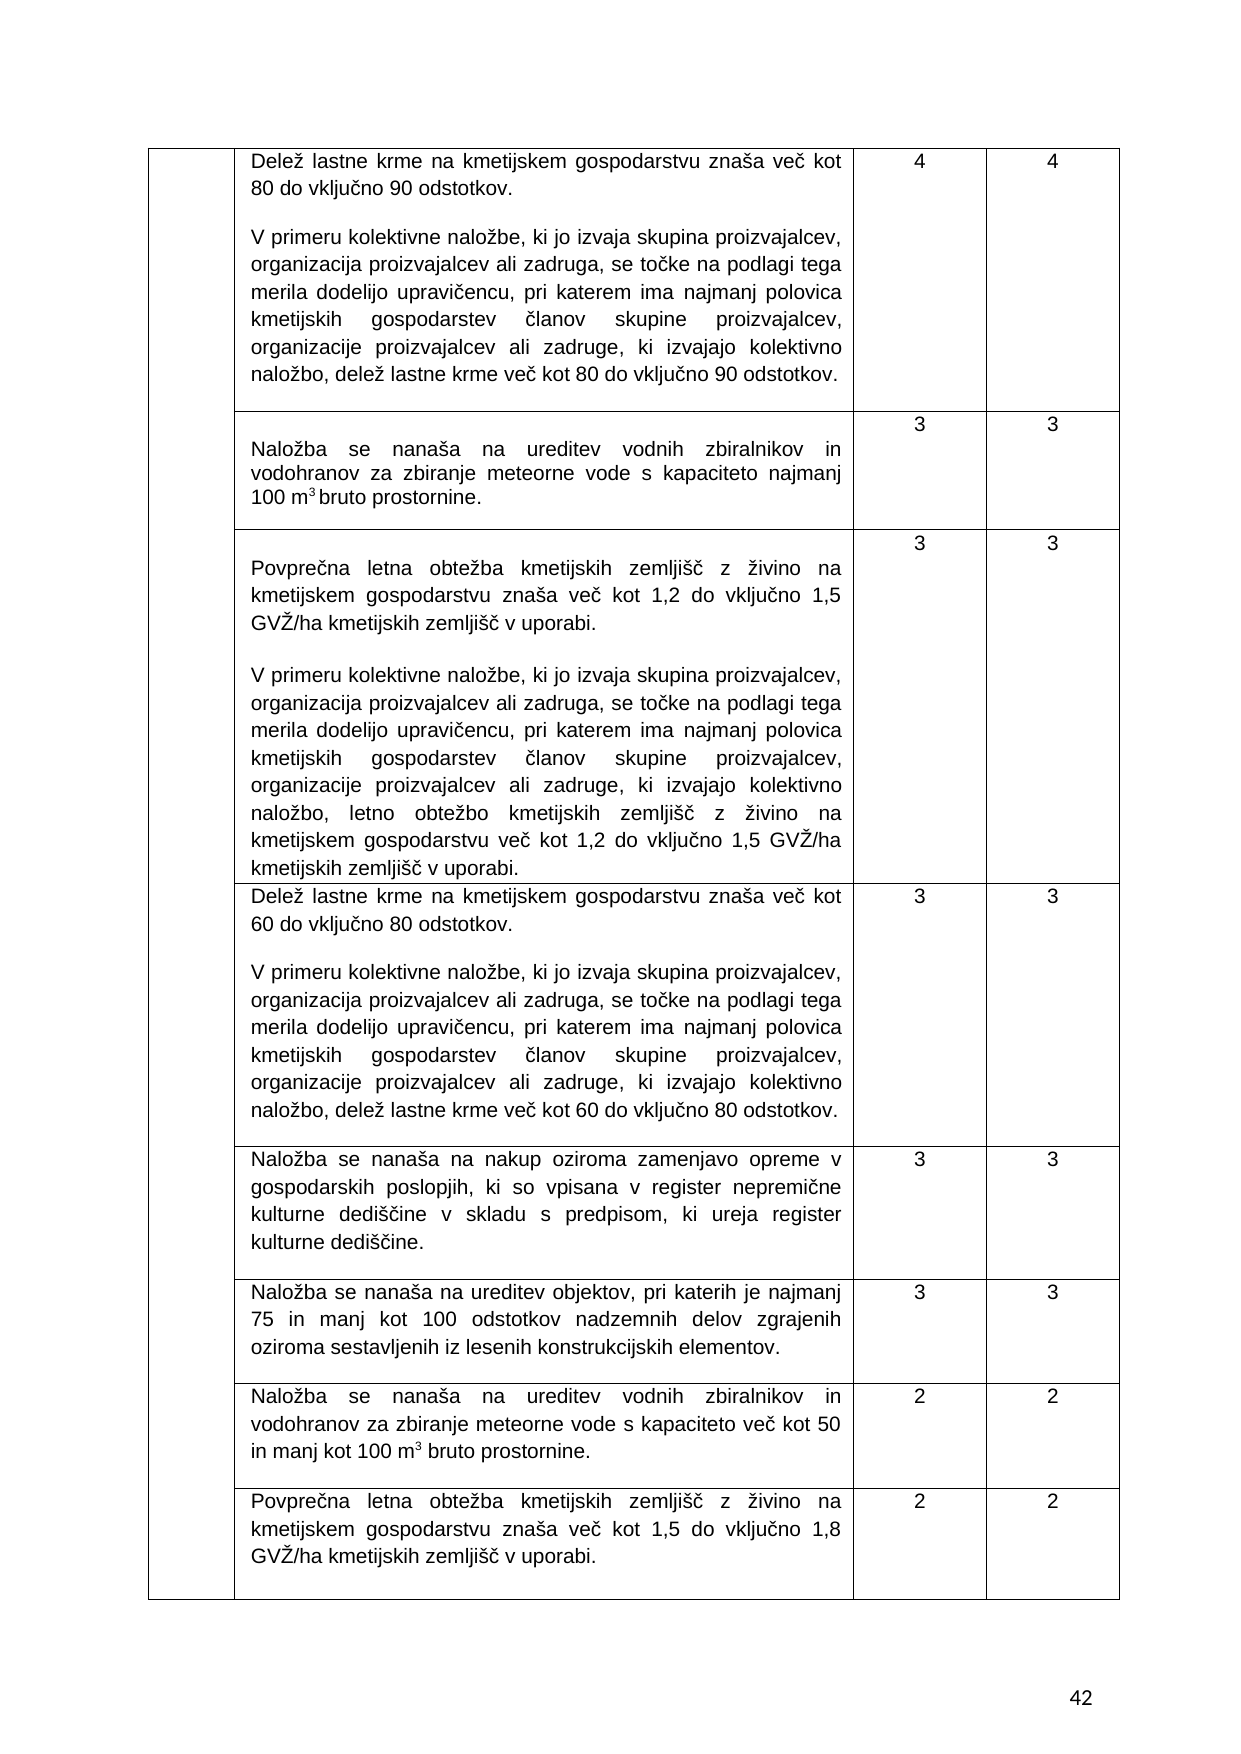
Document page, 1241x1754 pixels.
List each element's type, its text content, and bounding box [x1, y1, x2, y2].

table_cell 2 [854, 1489, 986, 1599]
table_cell 3 [987, 412, 1119, 529]
table_cell 3 [854, 884, 986, 1146]
table_cell 2 [854, 1384, 986, 1488]
table_cell 2 [987, 1489, 1119, 1599]
table_cell Naložba se nanaša na ureditev objektov, pri katerih je najmanj 75 in manj kot 100 odstotkov nadzemnih delov zgrajenih oziroma sestavljenih iz lesenih konstrukcijskih elementov. [235, 1280, 853, 1383]
table_cell 4 [987, 149, 1119, 411]
table_cell Delež lastne krme na kmetijskem gospodarstvu znaša več kot 80 do vključno 90 odstotkov. V primeru kolektivne naložbe, ki jo izvaja skupina proizvajalcev, organizacija proizvajalcev ali zadruga, se točke na podlagi tega merila dodelijo upravičencu, pri katerem ima najmanj polovica kmetijskih gospodarstev članov skupine proizvajalcev, organizacije proizvajalcev ali zadruge, ki izvajajo kolektivno naložbo, delež lastne krme več kot 80 do vključno 90 odstotkov. [235, 149, 853, 411]
table_cell 3 [854, 530, 986, 883]
table_cell 3 [854, 412, 986, 529]
table_cell 4 [854, 149, 986, 411]
table_cell 3 [987, 1147, 1119, 1278]
table_cell 3 [987, 884, 1119, 1146]
table_cell 2 [987, 1384, 1119, 1488]
table_cell Naložba se nanaša na ureditev vodnih zbiralnikov in vodohranov za zbiranje meteorne vode s kapaciteto najmanj 100 m3 bruto prostornine. [235, 412, 853, 529]
table_cell 3 [987, 530, 1119, 883]
table_cell 3 [987, 1280, 1119, 1383]
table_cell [235, 1489, 853, 1599]
table_cell 3 [854, 1280, 986, 1383]
table_cell Naložba se nanaša na nakup oziroma zamenjavo opreme v gospodarskih poslopjih, ki so vpisana v register nepremične kulturne dediščine v skladu s predpisom, ki ureja register kulturne dediščine. [235, 1147, 853, 1278]
table_cell Delež lastne krme na kmetijskem gospodarstvu znaša več kot 60 do vključno 80 odstotkov. V primeru kolektivne naložbe, ki jo izvaja skupina proizvajalcev, organizacija proizvajalcev ali zadruga, se točke na podlagi tega merila dodelijo upravičencu, pri katerem ima najmanj polovica kmetijskih gospodarstev članov skupine proizvajalcev, organizacije proizvajalcev ali zadruge, ki izvajajo kolektivno naložbo, delež lastne krme več kot 60 do vključno 80 odstotkov. [235, 884, 853, 1146]
table_cell Naložba se nanaša na ureditev vodnih zbiralnikov in vodohranov za zbiranje meteorne vode s kapaciteto več kot 50 in manj kot 100 m3 bruto prostornine. [235, 1384, 853, 1488]
table_cell 3 [854, 1147, 986, 1278]
table_cell Povprečna letna obtežba kmetijskih zemljišč z živino na kmetijskem gospodarstvu znaša več kot 1,2 do vključno 1,5 GVŽ/ha kmetijskih zemljišč v uporabi. V primeru kolektivne naložbe, ki jo izvaja skupina proizvajalcev, organizacija proizvajalcev ali zadruga, se točke na podlagi tega merila dodelijo upravičencu, pri katerem ima najmanj polovica kmetijskih gospodarstev članov skupine proizvajalcev, organizacije proizvajalcev ali zadruge, ki izvajajo kolektivno naložbo, letno obtežbo kmetijskih zemljišč z živino na kmetijskem gospodarstvu več kot 1,2 do vključno 1,5 GVŽ/ha kmetijskih zemljišč v uporabi. [235, 530, 853, 883]
